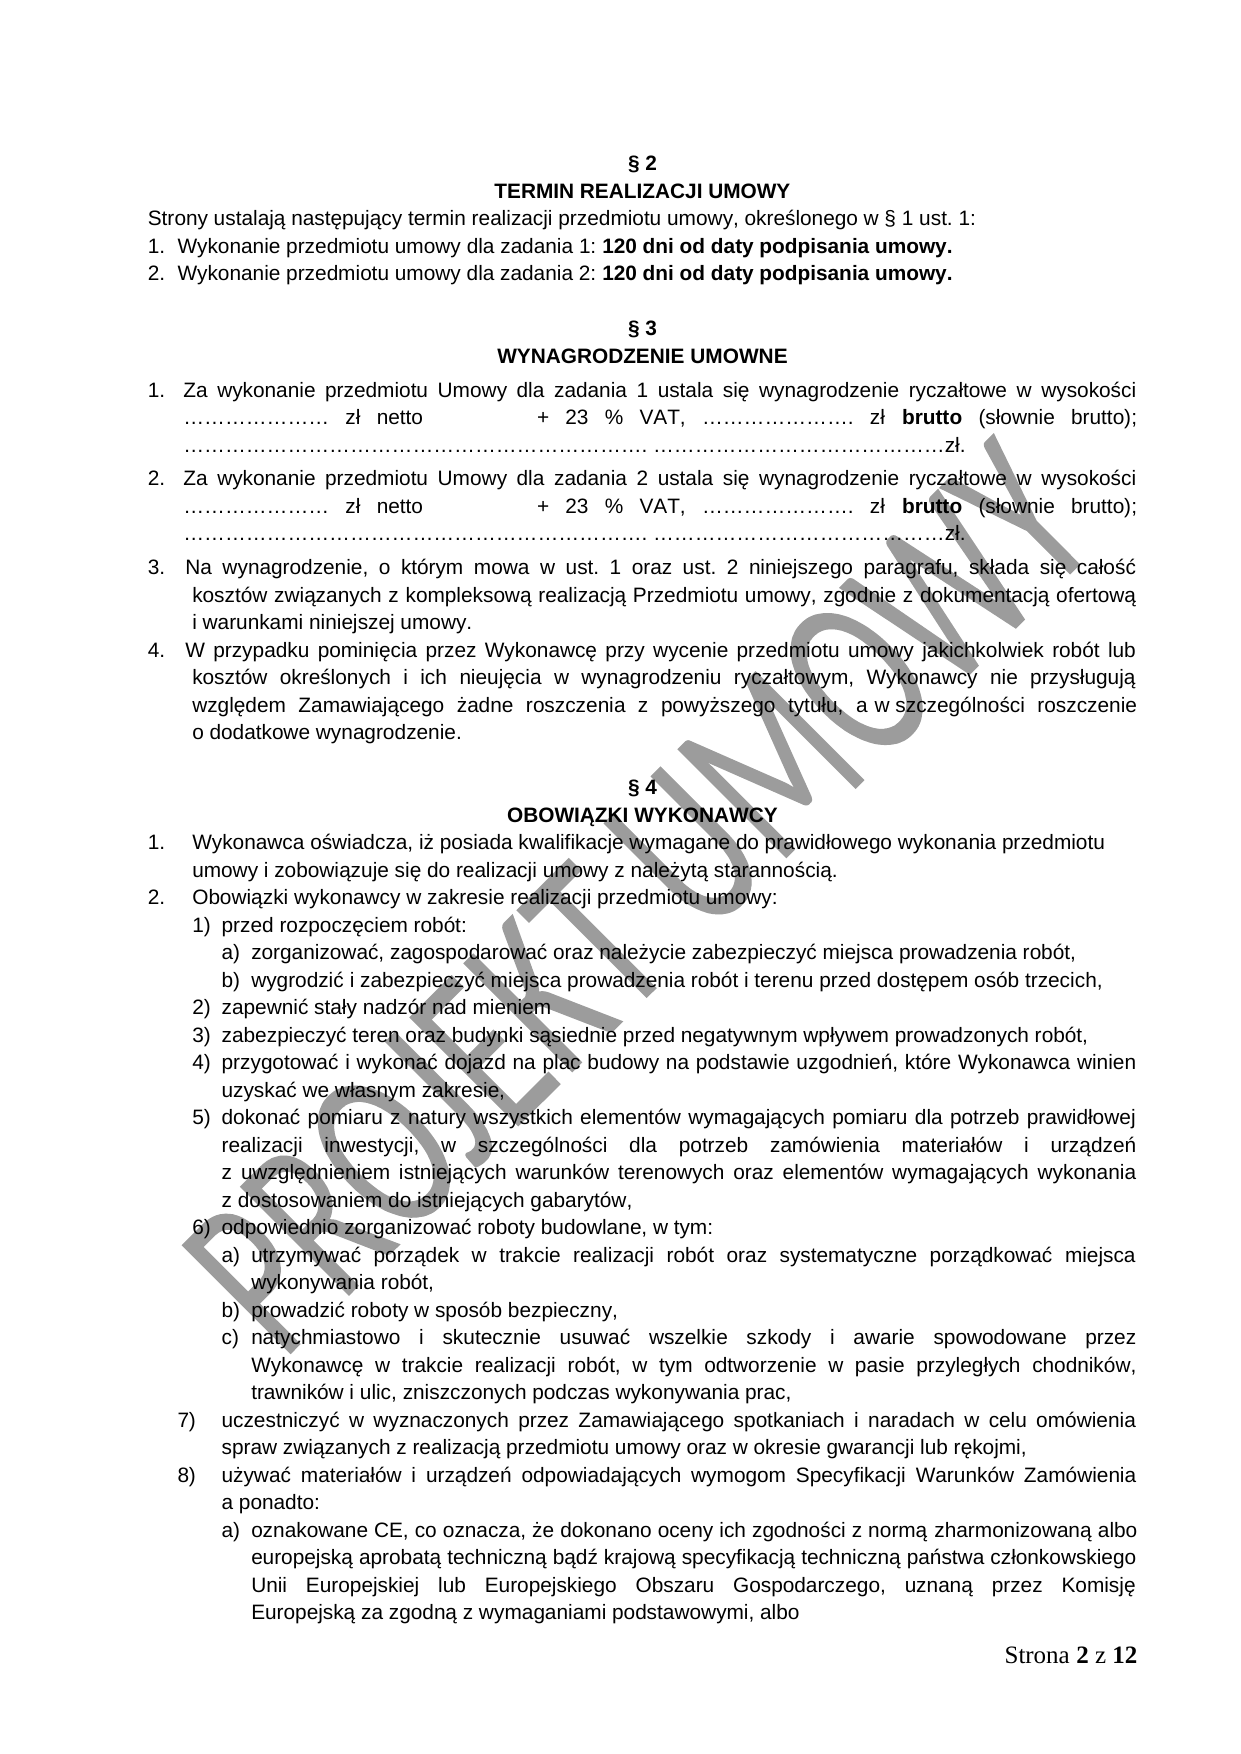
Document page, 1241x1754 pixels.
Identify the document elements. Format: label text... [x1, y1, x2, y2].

list uczestniczyć w wyznaczonych przez Zamawiającego spotkaniach i naradach w celu omówienia spraw związanych z realizacją przedmiotu umowy oraz w okresie gwarancji lub rękojmi, [177, 1407, 1137, 1459]
list używać materiałów i urządzeń odpowiadających wymogom Specyfikacji Warunków Zamówienia a ponadto: [177, 1462, 1137, 1514]
list dokonać pomiaru z natury wszystkich elementów wymagających pomiaru dla potrzeb prawidłowej realizacji inwestycji, w szczególności dla potrzeb zamówienia materiałów i urządzeń z uwzględnieniem istniejących warunków terenowych oraz elementów wymagających wykonania z dostosowaniem do istniejących gabarytów, [192, 1105, 1137, 1211]
list oznakowane CE, co oznacza, że dokonano oceny ich zgodności z normą zharmonizowaną albo europejską aprobatą techniczną bądź krajową specyfikacją techniczną państwa członkowskiego Unii Europejskiej lub Europejskiego Obszaru Gospodarczego, uznaną przez Komisję Europejską za zgodną z wymaganiami podstawowymi, albo [221, 1517, 1137, 1624]
list zabezpieczyć teren oraz budynki sąsiednie przed negatywnym wpływem prowadzonych robót, [192, 1022, 1137, 1046]
list utrzymywać porządek w trakcie realizacji robót oraz systematyczne porządkować miejsca wykonywania robót, [221, 1242, 1137, 1294]
text WYNAGRODZENIE UMOWNE [148, 344, 1137, 368]
list Obowiązki wykonawcy w zakresie realizacji przedmiotu umowy: [148, 885, 1137, 909]
list odpowiednio zorganizować roboty budowlane, w tym: [192, 1215, 1137, 1239]
list przed rozpoczęciem robót: [192, 912, 1137, 936]
list zorganizować, zagospodarować oraz należycie zabezpieczyć miejsca prowadzenia robót, [221, 940, 1137, 964]
list Za wykonanie przedmiotu Umowy dla zadania 2 ustala się wynagrodzenie ryczałtowe w wysokości ………………… zł netto + 23 % VAT, …………………. zł brutto (słownie brutto); …………………………………………………………. ……………………………………zł. [148, 466, 1137, 545]
list przygotować i wykonać dojazd na plac budowy na podstawie uzgodnień, które Wykonawca winien uzyskać we własnym zakresie, [192, 1050, 1137, 1101]
text TERMIN REALIZACJI UMOWY [148, 179, 1137, 203]
list Wykonanie przedmiotu umowy dla zadania 2: 120 dni od daty podpisania umowy. [148, 261, 1137, 285]
list Na wynagrodzenie, o którym mowa w ust. 1 oraz ust. 2 niniejszego paragrafu, składa się całość kosztów związanych z kompleksową realizacją Przedmiotu umowy, zgodnie z dokumentacją ofertową i warunkami niniejszej umowy. [148, 555, 1137, 634]
text § 3 [148, 316, 1137, 340]
list W przypadku pominięcia przez Wykonawcę przy wycenie przedmiotu umowy jakichkolwiek robót lub kosztów określonych i ich nieujęcia w wynagrodzeniu ryczałtowym, Wykonawcy nie przysługują względem Zamawiającego żadne roszczenia z powyższego tytułu, a w szczególności roszczenie o dodatkowe wynagrodzenie. [148, 637, 1137, 744]
text OBOWIĄZKI WYKONAWCY [148, 802, 1137, 826]
text § 4 [148, 775, 1137, 799]
list Za wykonanie przedmiotu Umowy dla zadania 1 ustala się wynagrodzenie ryczałtowe w wysokości ………………… zł netto + 23 % VAT, …………………. zł brutto (słownie brutto); …………………………………………………………. ……………………………………zł. [148, 377, 1137, 456]
list natychmiastowo i skutecznie usuwać wszelkie szkody i awarie spowodowane przez Wykonawcę w trakcie realizacji robót, w tym odtworzenie w pasie przyległych chodników, trawników i ulic, zniszczonych podczas wykonywania prac, [221, 1325, 1137, 1404]
list zapewnić stały nadzór nad mieniem [192, 995, 1137, 1019]
list prowadzić roboty w sposób bezpieczny, [221, 1297, 1137, 1321]
list wygrodzić i zabezpieczyć miejsca prowadzenia robót i terenu przed dostępem osób trzecich, [221, 967, 1137, 991]
text § 2 [148, 151, 1137, 175]
list Wykonawca oświadcza, iż posiada kwalifikacje wymagane do prawidłowego wykonania przedmiotu umowy i zobowiązuje się do realizacji umowy z należytą starannością. [148, 830, 1137, 881]
list Wykonanie przedmiotu umowy dla zadania 1: 120 dni od daty podpisania umowy. [148, 234, 1137, 258]
text Strony ustalają następujący termin realizacji przedmiotu umowy, określonego w § 1 ust. 1: [148, 206, 1137, 230]
